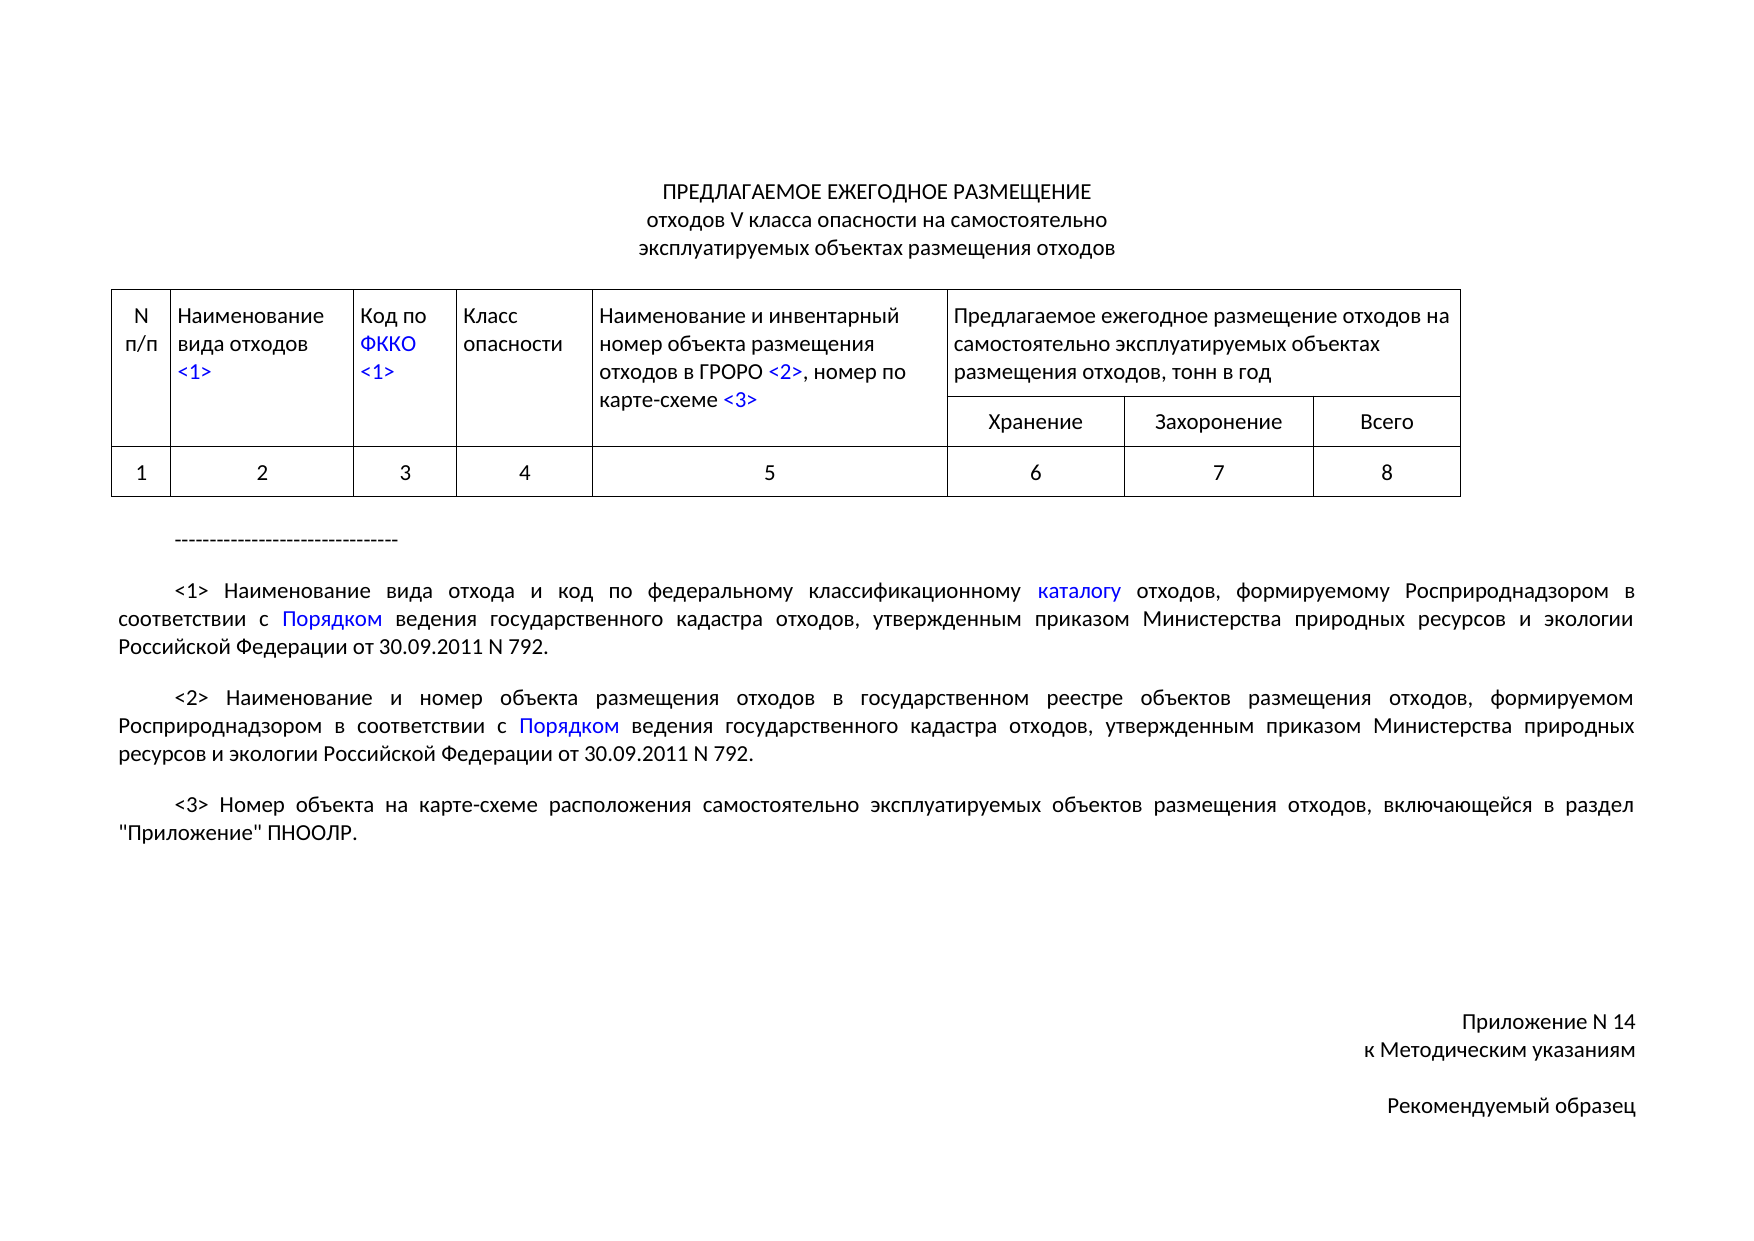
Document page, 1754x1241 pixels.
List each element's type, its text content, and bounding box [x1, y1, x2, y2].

text к Методическим указаниям [118, 1035, 1636, 1063]
table_cell Захоронение [1125, 397, 1313, 446]
table_header Предлагаемое ежегодное размещение отходов на самостоятельно эксплуатируемых объектах размещения отходов, тонн в год [948, 290, 1460, 396]
text <1> Наименование вида отхода и код по федеральному классификационному каталогу отходов, формируемому Росприроднадзором в соответствии с Порядком ведения государственного кадастра отходов, утвержденным приказом Министерства природных ресурсов и экологии Российской Федерации от 30.09.2011 N 792. [118, 576, 1636, 660]
text Приложение N 14 [118, 1007, 1636, 1035]
table_cell Всего [1314, 397, 1460, 446]
table_header Класс опасности [457, 290, 592, 446]
text отходов V класса опасности на самостоятельно [118, 205, 1636, 233]
table_cell 4 [457, 447, 592, 496]
text Рекомендуемый образец [118, 1091, 1636, 1119]
table_header Наименование и инвентарный номер объекта размещения отходов в ГРОРО <2>, номер по карте-схеме <3> [593, 290, 947, 446]
table_cell Хранение [948, 397, 1124, 446]
table_header Наименование вида отходов <1> [171, 290, 353, 446]
table_header N п/п [112, 290, 170, 446]
table_cell 7 [1125, 447, 1313, 496]
table_cell 5 [593, 447, 947, 496]
text <2> Наименование и номер объекта размещения отходов в государственном реестре объектов размещения отходов, формируемом Росприроднадзором в соответствии с Порядком ведения государственного кадастра отходов, утвержденным приказом Министерства природных ресурсов и экологии Российской Федерации от 30.09.2011 N 792. [118, 683, 1636, 767]
table_cell 3 [354, 447, 456, 496]
table_cell 2 [171, 447, 353, 496]
table_cell 6 [948, 447, 1124, 496]
table_cell 8 [1314, 447, 1460, 496]
table_cell 1 [112, 447, 170, 496]
text эксплуатируемых объектах размещения отходов [118, 233, 1636, 261]
text -------------------------------- [118, 525, 1636, 553]
text <3> Номер объекта на карте-схеме расположения самостоятельно эксплуатируемых объектов размещения отходов, включающейся в раздел "Приложение" ПНООЛР. [118, 790, 1636, 846]
table_header Код по ФККО <1> [354, 290, 456, 446]
text ПРЕДЛАГАЕМОЕ ЕЖЕГОДНОЕ РАЗМЕЩЕНИЕ [118, 177, 1636, 205]
